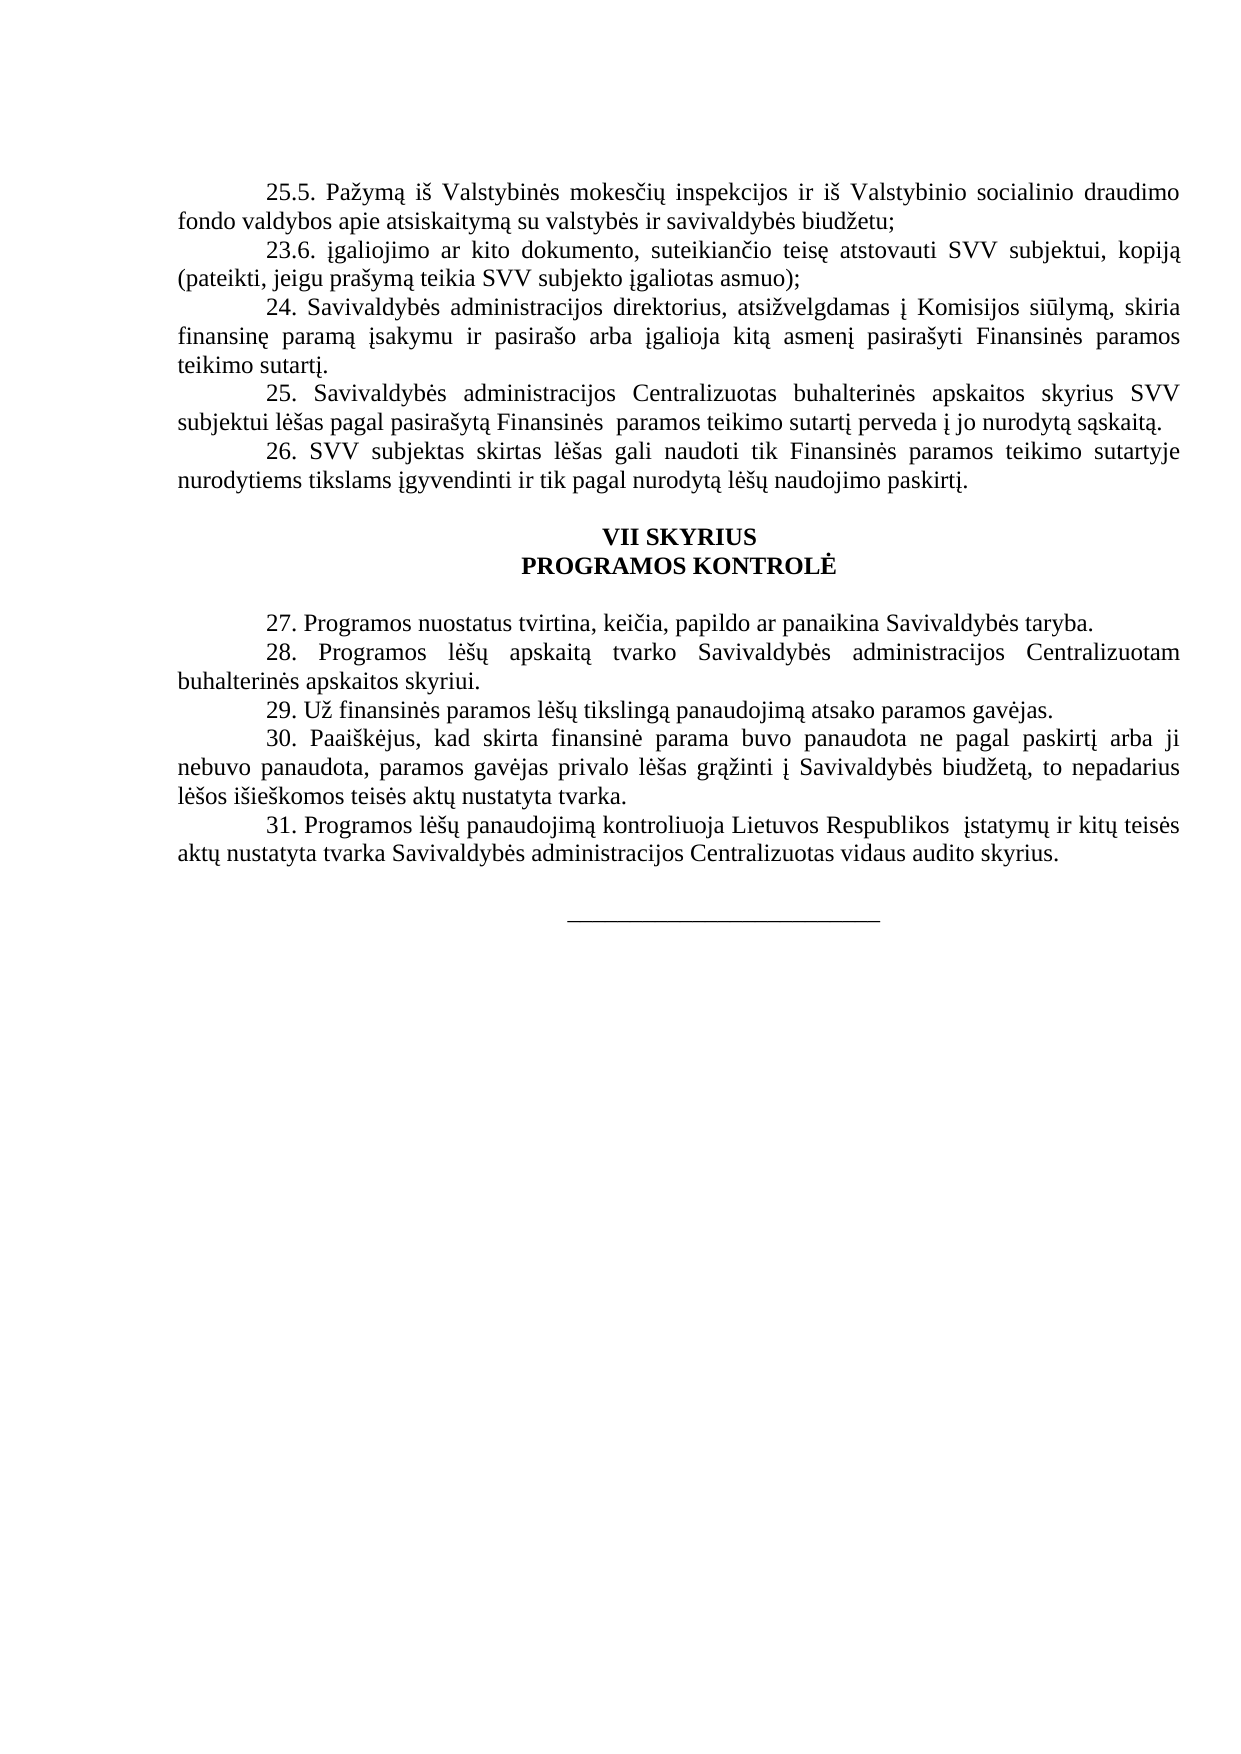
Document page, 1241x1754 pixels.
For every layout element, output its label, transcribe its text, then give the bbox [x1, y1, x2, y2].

text 24. Savivaldybės administracijos direktorius, atsižvelgdamas į Komisijos siūlymą, skiria finansinę paramą įsakymu ir pasirašo arba įgalioja kitą asmenį pasirašyti Finansinės paramos teikimo sutartį. [177, 292, 1181, 378]
text 23.6. įgaliojimo ar kito dokumento, suteikiančio teisę atstovauti SVV subjektui, kopiją (pateikti, jeigu prašymą teikia SVV subjekto įgaliotas asmuo); [177, 235, 1181, 292]
text _________________________ [177, 896, 1181, 925]
text 26. SVV subjektas skirtas lėšas gali naudoti tik Finansinės paramos teikimo sutartyje nurodytiems tikslams įgyvendinti ir tik pagal nurodytą lėšų naudojimo paskirtį. [177, 436, 1181, 493]
text 29. Už finansinės paramos lėšų tikslingą panaudojimą atsako paramos gavėjas. [177, 695, 1181, 723]
text 25.5. Pažymą iš Valstybinės mokesčių inspekcijos ir iš Valstybinio socialinio draudimo fondo valdybos apie atsiskaitymą su valstybės ir savivaldybės biudžetu; [177, 177, 1181, 235]
text 30. Paaiškėjus, kad skirta finansinė parama buvo panaudota ne pagal paskirtį arba ji nebuvo panaudota, paramos gavėjas privalo lėšas grąžinti į Savivaldybės biudžetą, to nepadarius lėšos išieškomos teisės aktų nustatyta tvarka. [177, 723, 1181, 810]
text 28. Programos lėšų apskaitą tvarko Savivaldybės administracijos Centralizuotam buhalterinės apskaitos skyriui. [177, 637, 1181, 695]
text 31. Programos lėšų panaudojimą kontroliuoja Lietuvos Respublikos įstatymų ir kitų teisės aktų nustatyta tvarka Savivaldybės administracijos Centralizuotas vidaus audito skyrius. [177, 810, 1181, 867]
text VII SKYRIUS [177, 522, 1181, 551]
text 25. Savivaldybės administracijos Centralizuotas buhalterinės apskaitos skyrius SVV subjektui lėšas pagal pasirašytą Finansinės paramos teikimo sutartį perveda į jo nurodytą sąskaitą. [177, 378, 1181, 436]
text 27. Programos nuostatus tvirtina, keičia, papildo ar panaikina Savivaldybės taryba. [177, 608, 1181, 637]
text PROGRAMOS KONTROLĖ [177, 551, 1181, 580]
